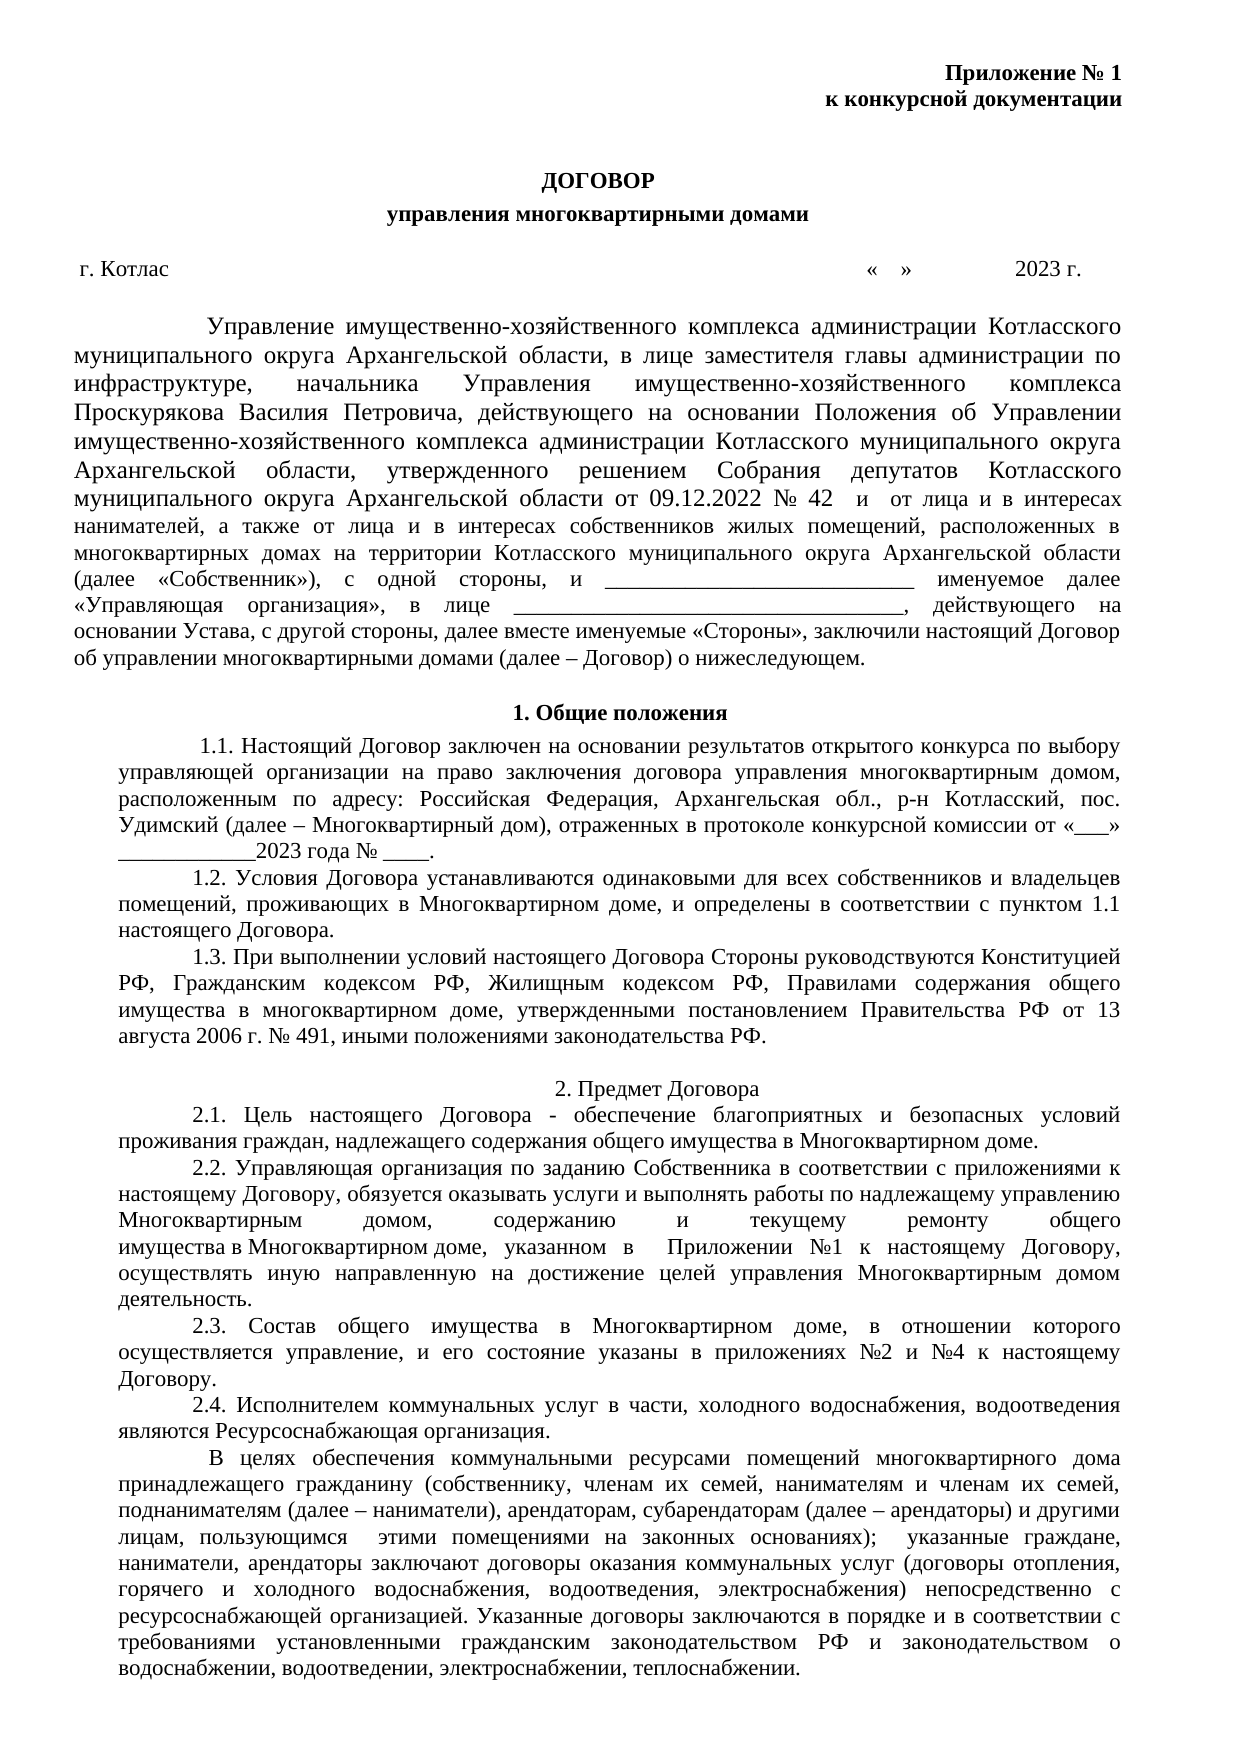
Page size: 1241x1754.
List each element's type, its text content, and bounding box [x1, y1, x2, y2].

text 1.3. При выполнении условий настоящего Договора Стороны руководствуются Конституцией РФ, Гражданским кодексом РФ, Жилищным кодексом РФ, Правилами содержания общего имущества в многоквартирном доме, утвержденными постановлением Правительства РФ от 13 августа 2006 г. № 491, иными положениями законодательства РФ. [118, 943, 1122, 1048]
text Приложение № 1 [118, 59, 1122, 85]
text 1.1. Настоящий Договор заключен на основании результатов открытого конкурса по выбору управляющей организации на право заключения договора управления многоквартирным домом, расположенным по адресу: Российская Федерация, Архангельская обл., р-н Котласский, пос. Удимский (далее – Многоквартирный дом), отраженных в протоколе конкурсной комиссии от «___» ____________2023 года № ____. [118, 732, 1122, 864]
text 2.4. Исполнителем коммунальных услуг в части, холодного водоснабжения, водоотведения являются Ресурсоснабжающая организация. [118, 1391, 1122, 1444]
text 2.3. Состав общего имущества в Многоквартирном доме, в отношении которого осуществляется управление, и его состояние указаны в приложениях №2 и №4 к настоящему Договору. [118, 1312, 1122, 1391]
text 2.1. Цель настоящего Договора - обеспечение благоприятных и безопасных условий проживания граждан, надлежащего содержания общего имущества в Многоквартирном доме. [118, 1101, 1122, 1154]
text Управление имущественно-хозяйственного комплекса администрации Котласского муниципального округа Архангельской области, в лице заместителя главы администрации по инфраструктуре, начальника Управления имущественно-хозяйственного комплекса Проскурякова Василия Петровича, действующего на основании Положения об Управлении имущественно-хозяйственного комплекса администрации Котласского муниципального округа Архангельской области, утвержденного решением Собрания депутатов Котласского муниципального округа Архангельской области от 09.12.2022 № 42 и от лица и в интересах нанимателей, а также от лица и в интересах собственников жилых помещений, расположенных в многоквартирных домах на территории Котласского муниципального округа Архангельской области (далее «Собственник»), с одной стороны, и ___________________________ именуемое далее «Управляющая организация», в лице __________________________________, действующего на основании Устава, с другой стороны, далее вместе именуемые «Стороны», заключили настоящий Договор об управлении многоквартирными домами (далее – Договор) о нижеследующем. [74, 311, 1122, 670]
text управления многоквартирными домами [74, 200, 1122, 226]
text к конкурсной документации [118, 85, 1122, 112]
text г. Котлас « » 2023 г. [74, 255, 1122, 282]
text 2.2. Управляющая организация по заданию Собственника в соответствии с приложениями к настоящему Договору, обязуется оказывать услуги и выполнять работы по надлежащему управлению Многоквартирным домом, содержанию и текущему ремонту общего имущества в Многоквартирном доме, указанном в Приложении №1 к настоящему Договору, осуществлять иную направленную на достижение целей управления Многоквартирным домом деятельность. [118, 1154, 1122, 1312]
text 1.2. Условия Договора устанавливаются одинаковыми для всех собственников и владельцев помещений, проживающих в Многоквартирном доме, и определены в соответствии с пунктом 1.1 настоящего Договора. [118, 864, 1122, 943]
text В целях обеспечения коммунальными ресурсами помещений многоквартирного дома принадлежащего гражданину (собственнику, членам их семей, нанимателям и членам их семей, поднанимателям (далее – наниматели), арендаторам, субарендаторам (далее – арендаторы) и другими лицам, пользующимся этими помещениями на законных основаниях); указанные граждане, наниматели, арендаторы заключают договоры оказания коммунальных услуг (договоры отопления, горячего и холодного водоснабжения, водоотведения, электроснабжения) непосредственно с ресурсоснабжающей организацией. Указанные договоры заключаются в порядке и в соответствии с требованиями установленными гражданским законодательством РФ и законодательством о водоснабжении, водоотведении, электроснабжении, теплоснабжении. [118, 1444, 1122, 1681]
text 2. Предмет Договора [118, 1075, 1122, 1101]
text ДОГОВОР [74, 167, 1122, 194]
text 1. Общие положения [118, 699, 1122, 726]
